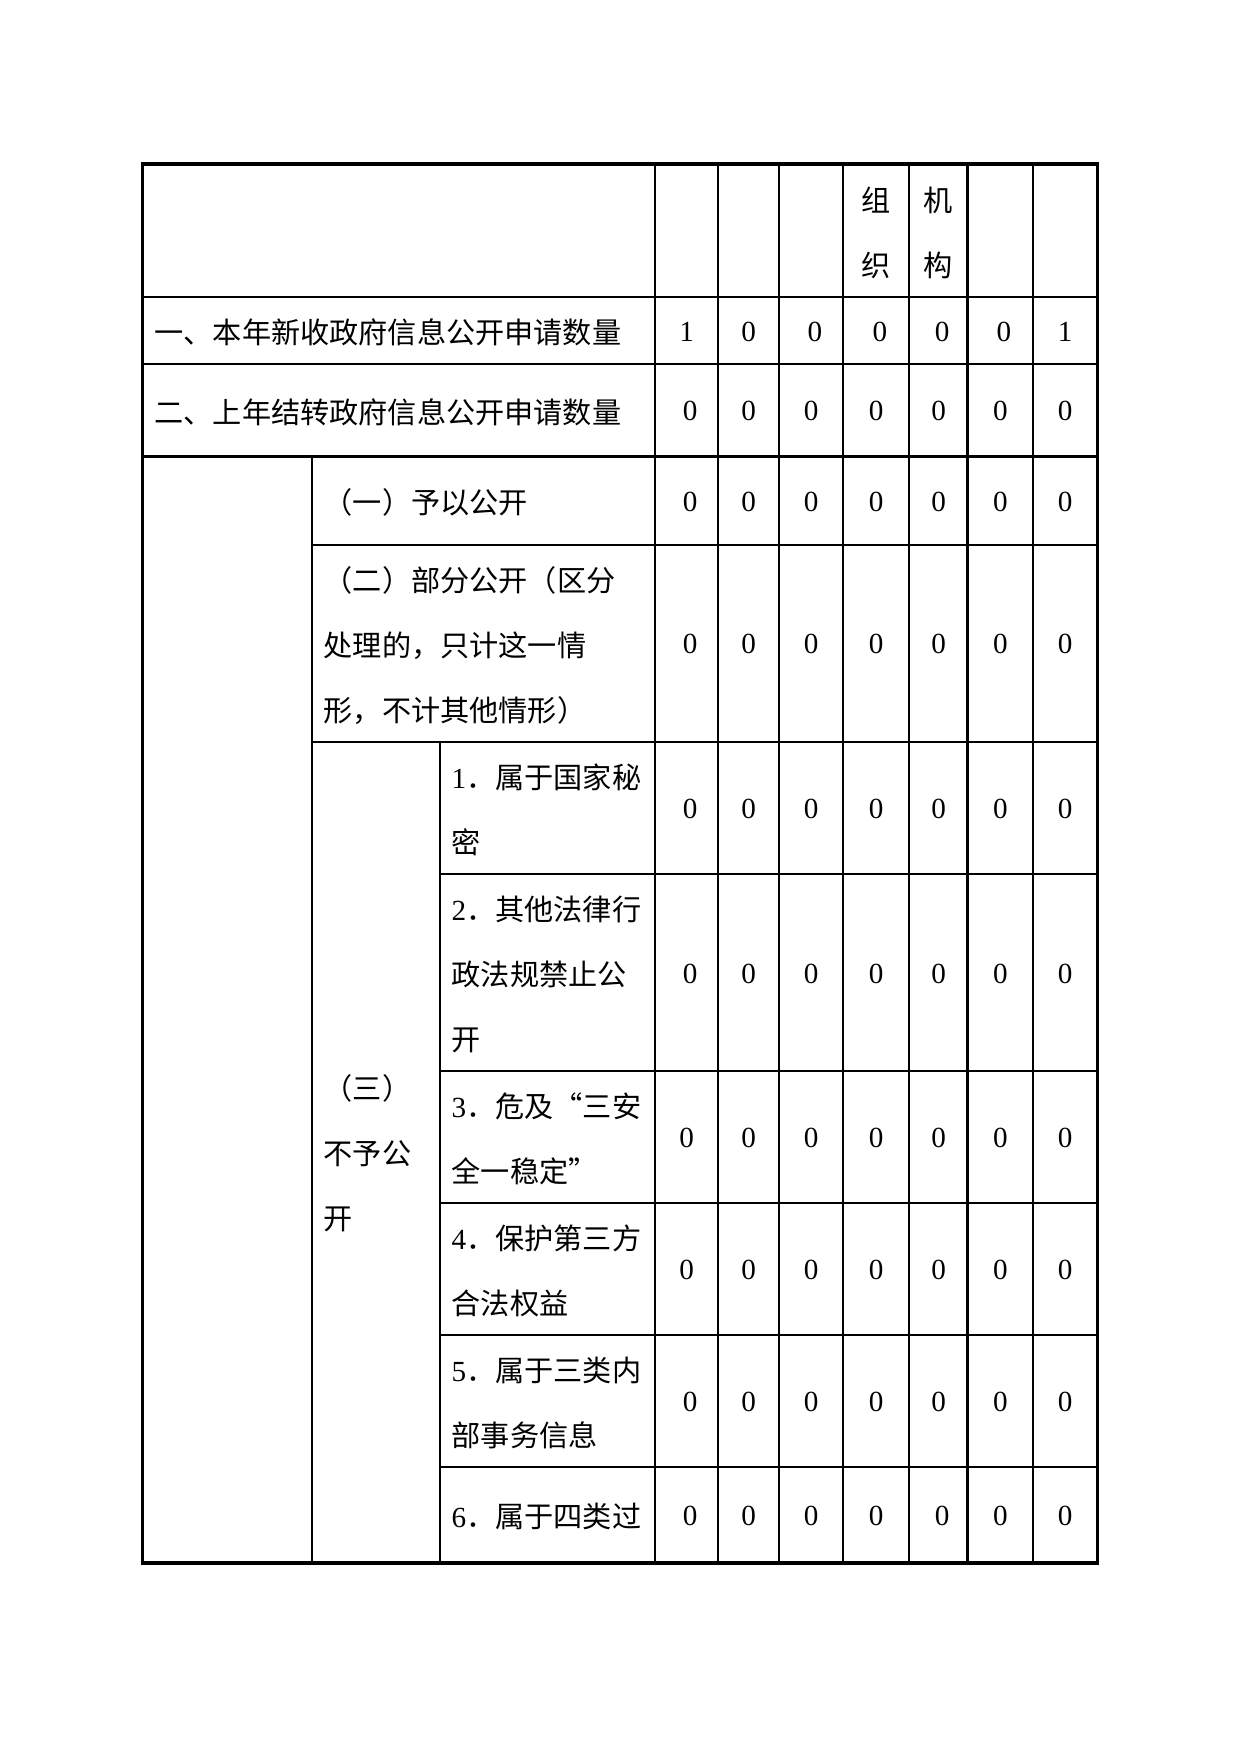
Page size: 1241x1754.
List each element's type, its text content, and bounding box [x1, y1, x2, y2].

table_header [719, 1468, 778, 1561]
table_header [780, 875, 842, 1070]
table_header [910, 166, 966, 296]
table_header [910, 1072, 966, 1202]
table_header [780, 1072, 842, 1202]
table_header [144, 458, 311, 1561]
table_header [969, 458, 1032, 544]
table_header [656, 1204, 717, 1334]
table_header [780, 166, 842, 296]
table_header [441, 1336, 654, 1466]
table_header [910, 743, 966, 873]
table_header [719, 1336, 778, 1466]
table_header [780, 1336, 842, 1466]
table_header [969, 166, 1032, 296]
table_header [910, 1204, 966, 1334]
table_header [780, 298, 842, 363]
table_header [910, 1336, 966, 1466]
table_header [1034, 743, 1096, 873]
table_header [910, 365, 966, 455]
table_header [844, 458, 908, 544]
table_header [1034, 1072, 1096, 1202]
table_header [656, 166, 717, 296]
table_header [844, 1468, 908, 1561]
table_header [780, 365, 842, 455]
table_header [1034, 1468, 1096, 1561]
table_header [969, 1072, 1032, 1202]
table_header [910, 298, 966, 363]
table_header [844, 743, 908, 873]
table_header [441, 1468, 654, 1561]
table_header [144, 166, 654, 296]
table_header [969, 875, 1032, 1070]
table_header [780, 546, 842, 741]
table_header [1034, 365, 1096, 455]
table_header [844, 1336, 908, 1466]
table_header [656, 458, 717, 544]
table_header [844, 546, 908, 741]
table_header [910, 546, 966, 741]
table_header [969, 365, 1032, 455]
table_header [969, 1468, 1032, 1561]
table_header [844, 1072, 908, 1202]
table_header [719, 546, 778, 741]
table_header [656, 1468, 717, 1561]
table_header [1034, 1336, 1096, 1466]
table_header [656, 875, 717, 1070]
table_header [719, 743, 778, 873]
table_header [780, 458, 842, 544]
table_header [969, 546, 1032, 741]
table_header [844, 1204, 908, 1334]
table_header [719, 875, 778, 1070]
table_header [313, 743, 439, 1561]
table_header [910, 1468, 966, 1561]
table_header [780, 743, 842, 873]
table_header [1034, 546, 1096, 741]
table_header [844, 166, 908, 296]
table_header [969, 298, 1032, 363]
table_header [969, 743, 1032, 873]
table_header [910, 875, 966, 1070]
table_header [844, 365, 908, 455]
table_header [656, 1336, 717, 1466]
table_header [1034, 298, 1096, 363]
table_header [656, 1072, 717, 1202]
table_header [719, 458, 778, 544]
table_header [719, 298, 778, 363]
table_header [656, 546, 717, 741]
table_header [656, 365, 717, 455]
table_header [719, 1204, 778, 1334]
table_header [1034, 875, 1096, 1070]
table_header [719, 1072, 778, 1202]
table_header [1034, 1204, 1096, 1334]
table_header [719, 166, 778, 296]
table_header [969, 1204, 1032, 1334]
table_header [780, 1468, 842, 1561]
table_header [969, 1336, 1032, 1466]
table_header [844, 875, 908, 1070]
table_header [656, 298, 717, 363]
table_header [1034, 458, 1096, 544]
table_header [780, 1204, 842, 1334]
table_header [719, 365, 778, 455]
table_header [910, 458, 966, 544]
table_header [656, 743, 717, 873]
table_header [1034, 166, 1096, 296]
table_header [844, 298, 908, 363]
